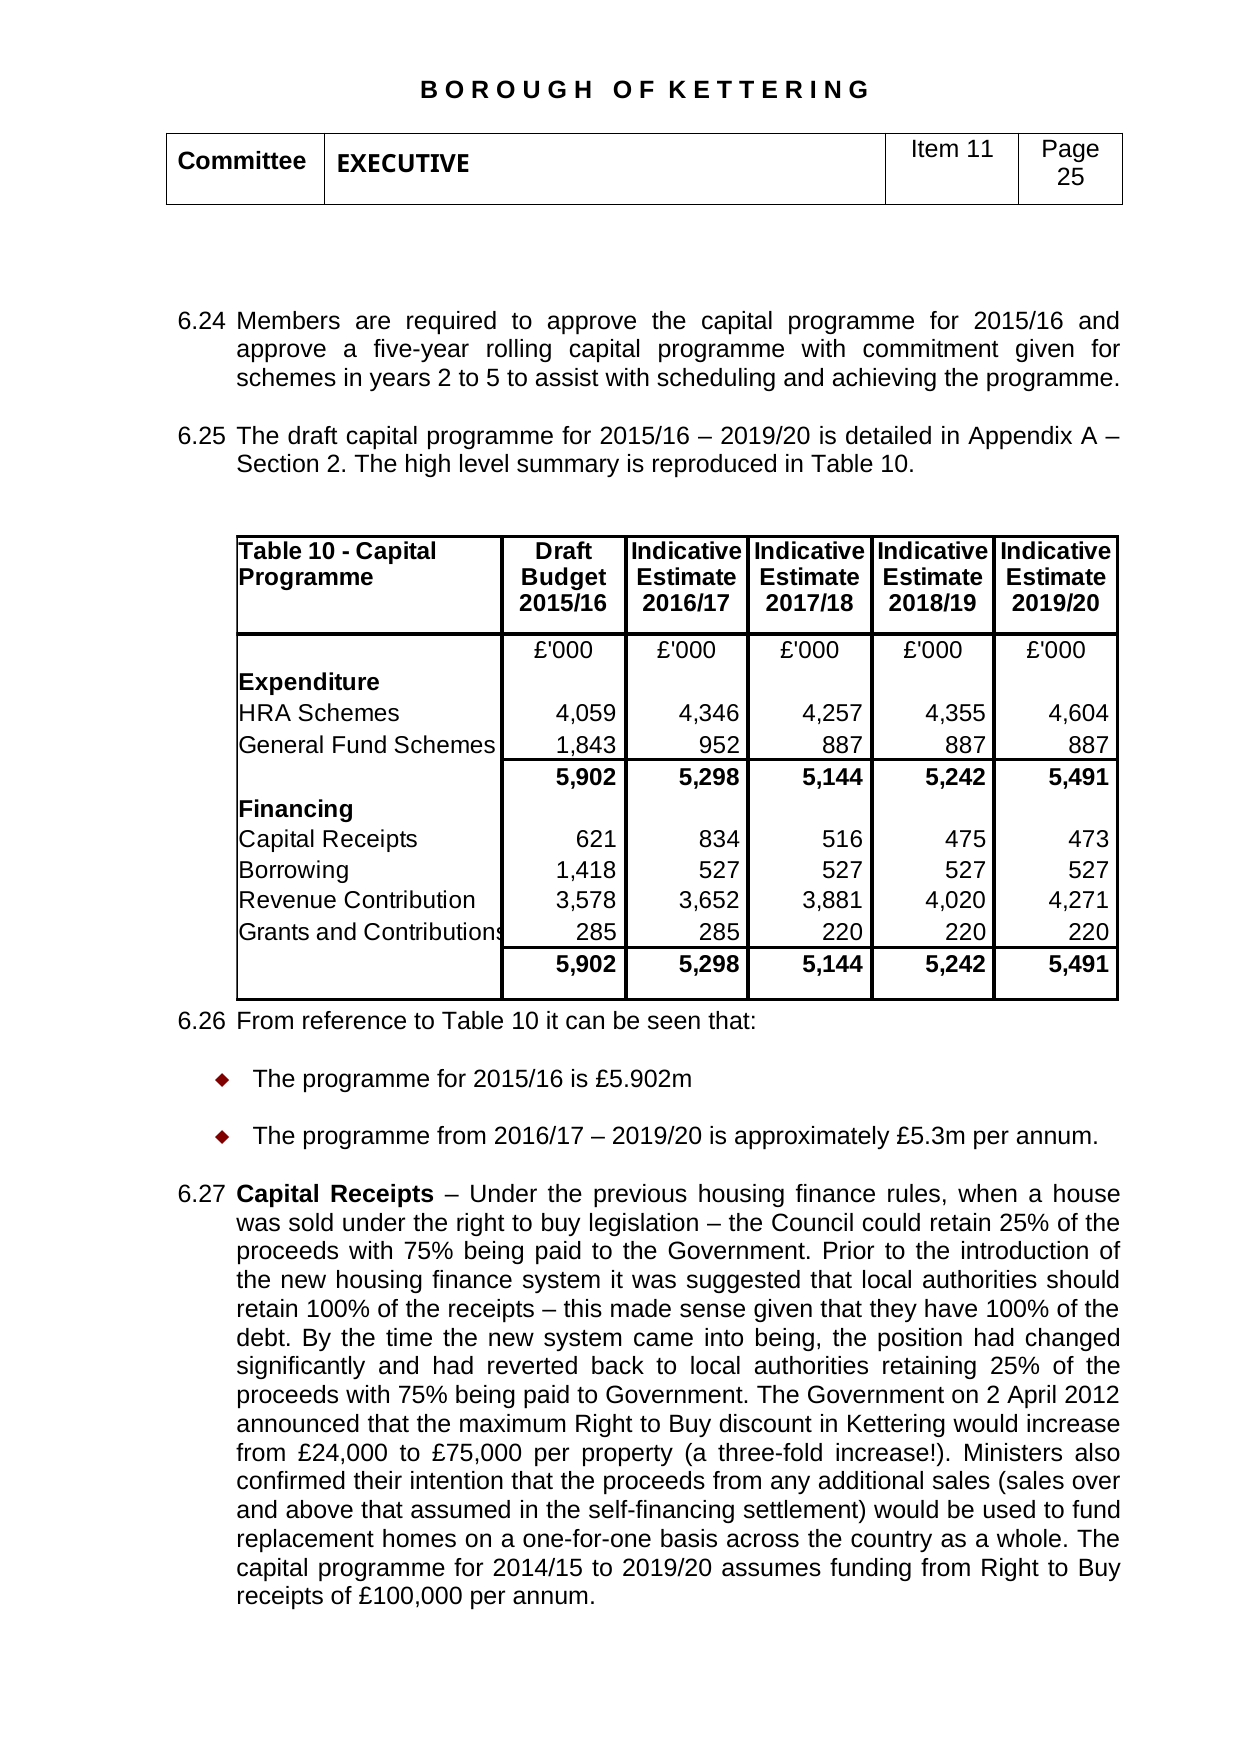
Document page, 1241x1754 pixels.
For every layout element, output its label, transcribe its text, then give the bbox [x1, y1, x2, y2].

list From reference to Table 10 it can be seen that: [177, 1006, 1122, 1035]
list Members are required to approve the capital programme for 2015/16 and approve a five-year rolling capital programme with commitment given for schemes in years 2 to 5 to assist with scheduling and achieving the programme. [177, 306, 1122, 392]
list The draft capital programme for 2015/16 – 2019/20 is detailed in Appendix A – Section 2. The high level summary is reproduced in Table 10. [177, 421, 1122, 478]
list The programme for 2015/16 is £5.902m [215, 1063, 1122, 1092]
list The programme from 2016/17 – 2019/20 is approximately £5.3m per annum. [215, 1121, 1122, 1150]
list Capital Receipts – Under the previous housing finance rules, when a house was sold under the right to buy legislation – the Council could retain 25% of the proceeds with 75% being paid to the Government. Prior to the introduction of the new housing finance system it was suggested that local authorities should retain 100% of the receipts – this made sense given that they have 100% of the debt. By the time the new system came into being, the position had changed significantly and had reverted back to local authorities retaining 25% of the proceeds with 75% being paid to Government. The Government on 2 April 2012 announced that the maximum Right to Buy discount in Kettering would increase from £24,000 to £75,000 per property (a three-fold increase!). Ministers also confirmed their intention that the proceeds from any additional sales (sales over and above that assumed in the self-financing settlement) would be used to fund replacement homes on a one-for-one basis across the country as a whole. The capital programme for 2014/15 to 2019/20 assumes funding from Right to Buy receipts of £100,000 per annum. [177, 1179, 1122, 1610]
